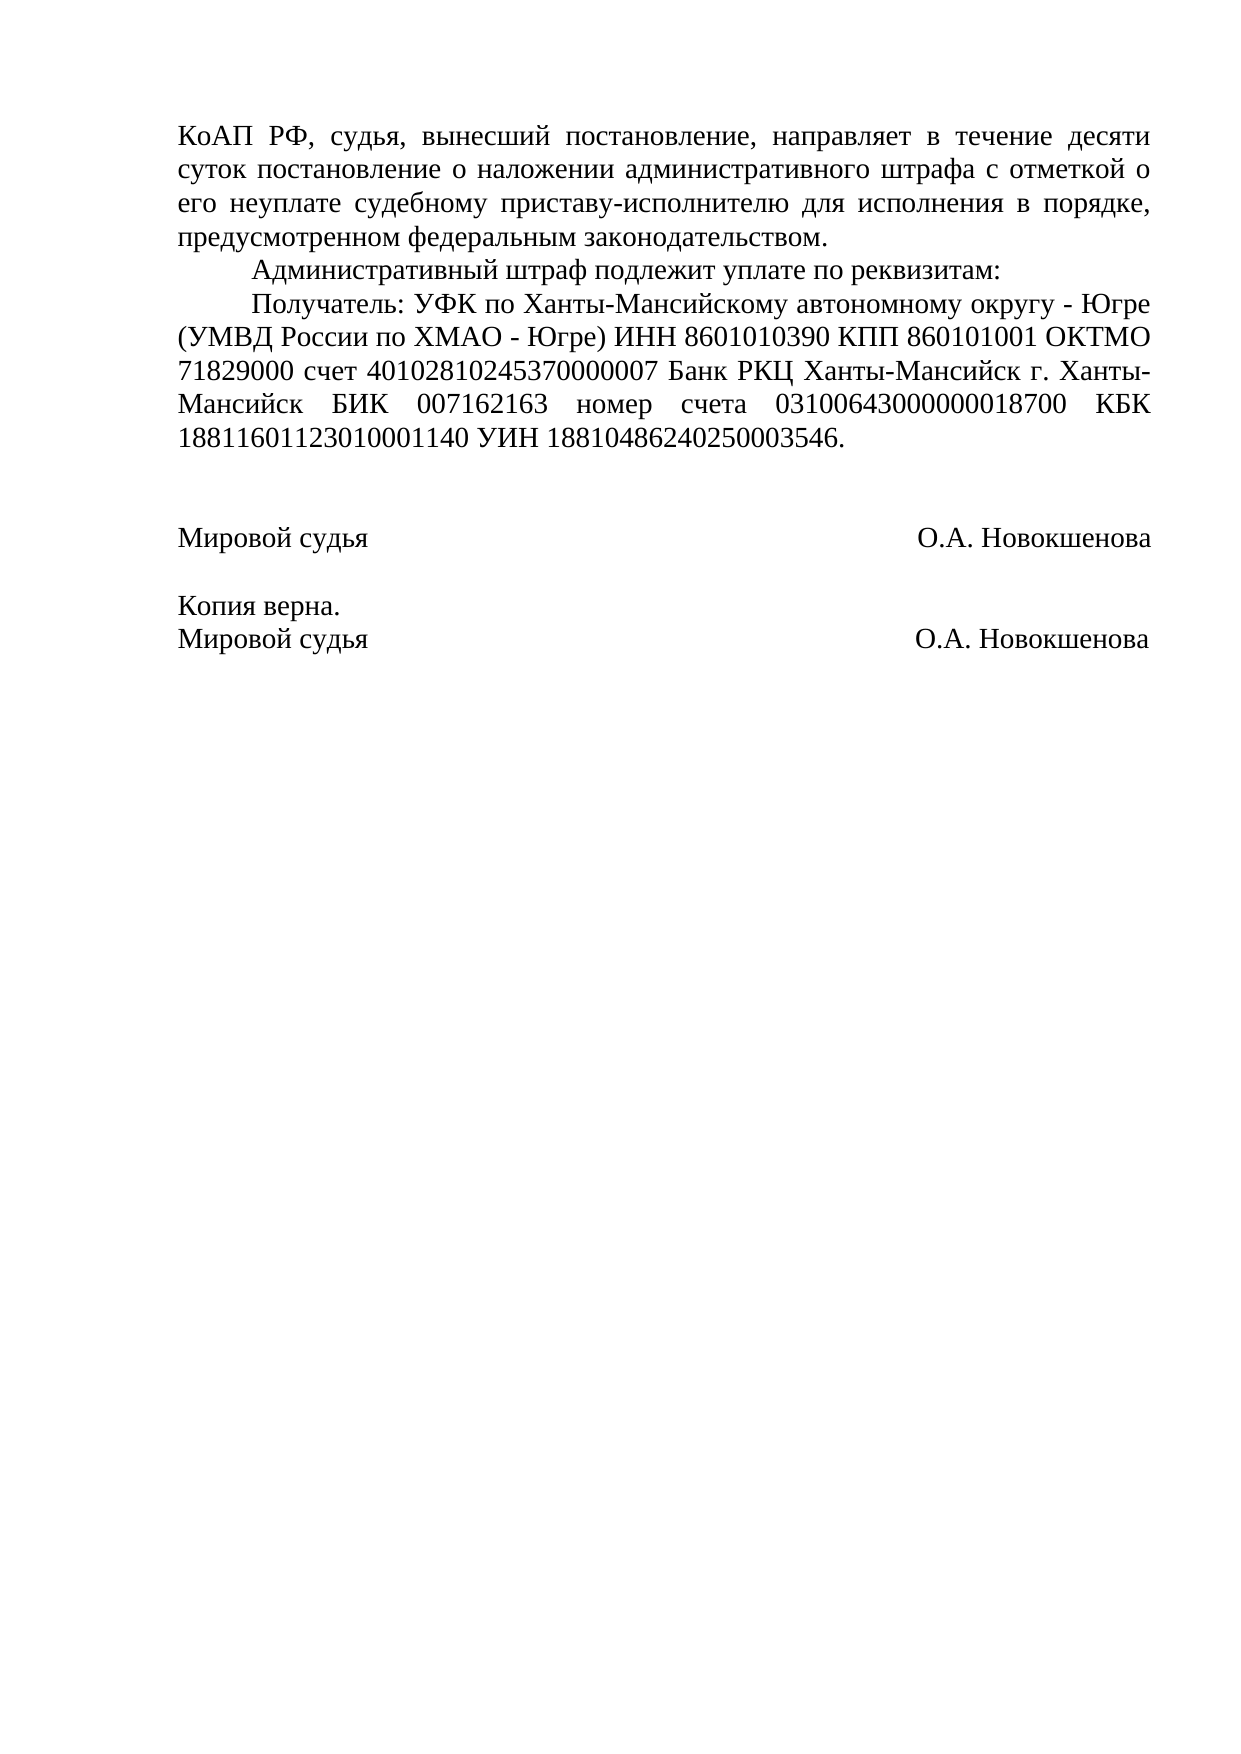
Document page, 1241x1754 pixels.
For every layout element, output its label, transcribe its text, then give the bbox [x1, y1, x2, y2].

text Административный штраф подлежит уплате по реквизитам: [251, 252, 1152, 286]
text Копия верна. [177, 588, 1152, 621]
text Получатель: УФК по Ханты-Мансийскому автономному округу - Югре (УМВД России по ХМАО - Югре) ИНН 8601010390 КПП 860101001 ОКТМО 71829000 счет 40102810245370000007 Банк РКЦ Ханты-Мансийск г. Ханты-Мансийск БИК 007162163 номер счета 03100643000000018700 КБК 18811601123010001140 УИН 18810486240250003546. [177, 286, 1152, 453]
text Мировой судья О.А. Новокшенова [177, 621, 1152, 655]
text Мировой судья О.А. Новокшенова [177, 521, 1152, 554]
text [177, 118, 1152, 252]
